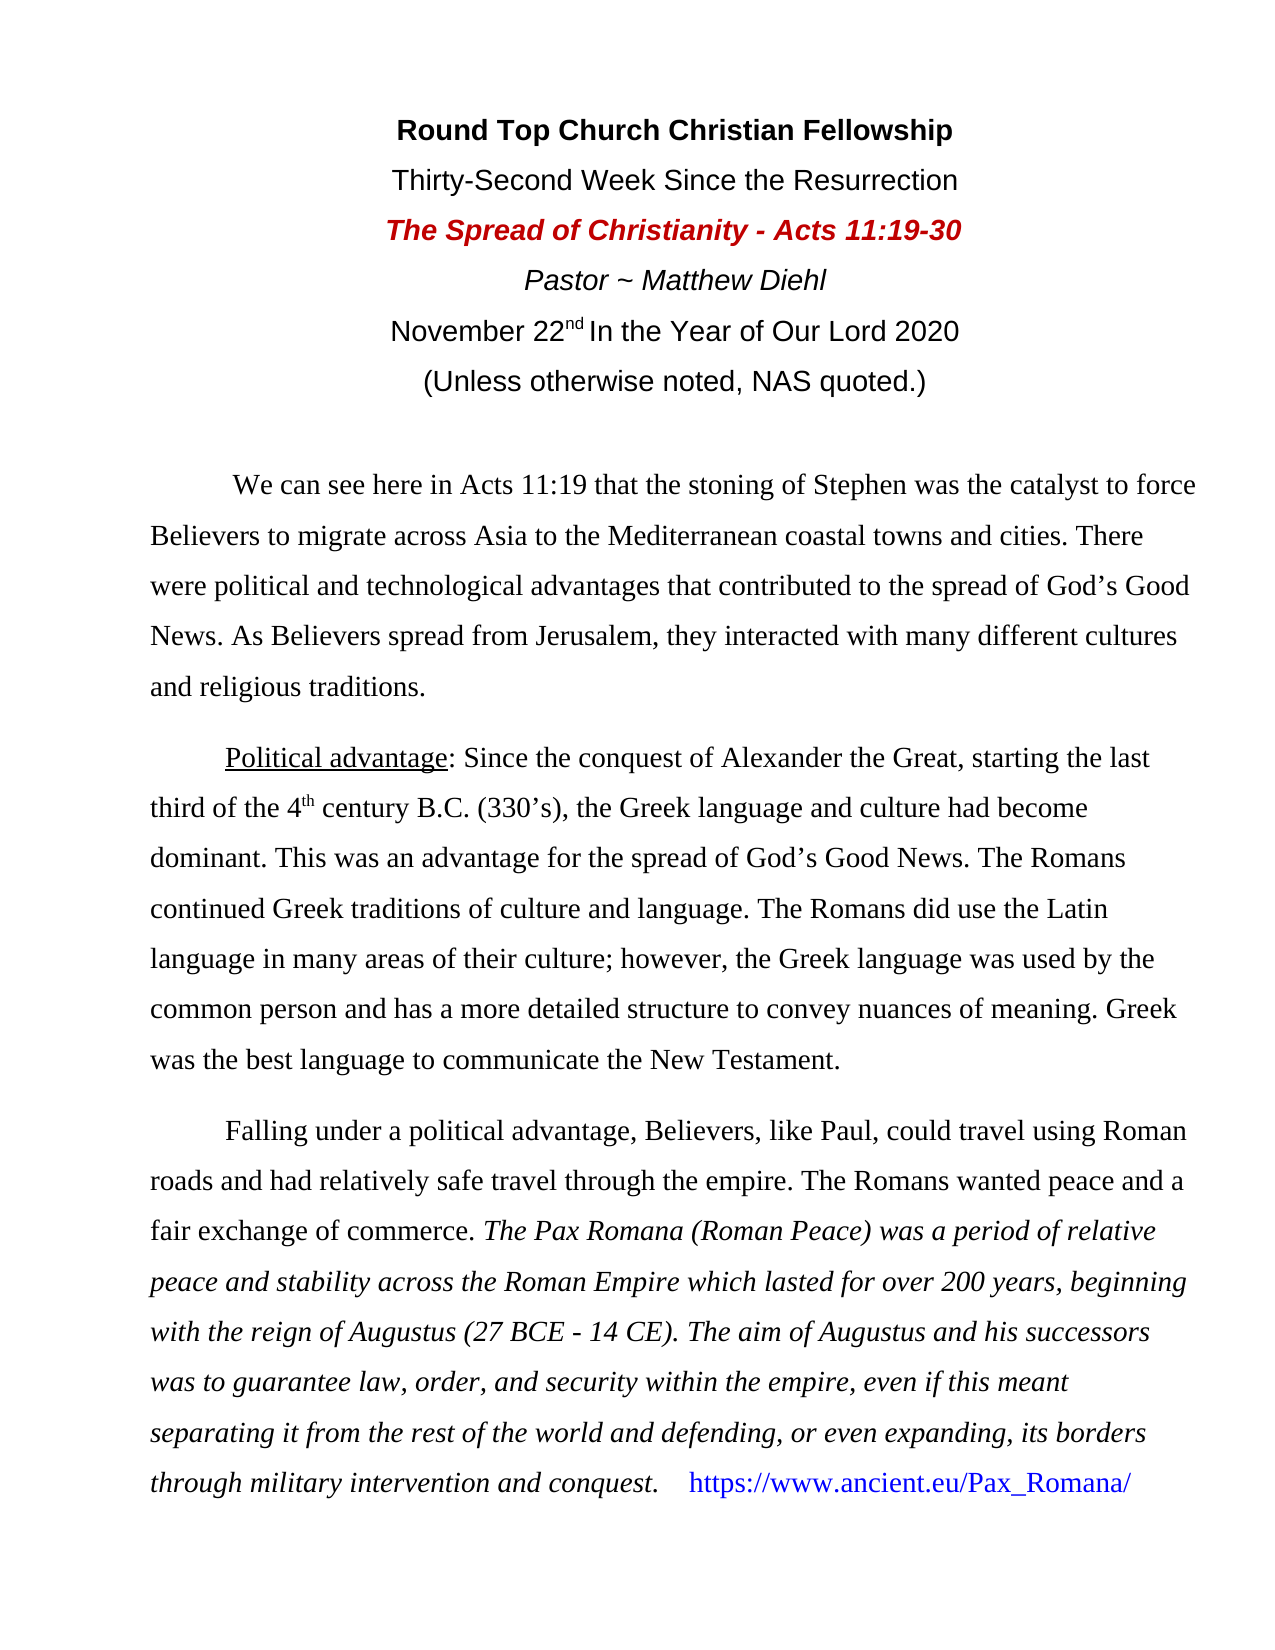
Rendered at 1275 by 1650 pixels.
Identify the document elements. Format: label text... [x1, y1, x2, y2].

text Pastor ~ Matthew Diehl [150, 263, 1200, 297]
text Round Top Church Christian Fellowship [150, 112, 1200, 146]
text The Spread of Christianity - Acts 11:19-30 [150, 213, 1200, 247]
text We can see here in Acts 11:19 that the stoning of Stephen was the catalyst to force Believers to migrate across Asia to the Mediterranean coastal towns and cities. There were political and technological advantages that contributed to the spread of God’s Good News. As Believers spread from Jerusalem, they interacted with many different cultures and religious traditions. [150, 467, 1200, 702]
text November 22nd In the Year of Our Lord 2020 [150, 314, 1200, 347]
text (Unless otherwise noted, NAS quoted.) [150, 364, 1200, 398]
text Thirty-Second Week Since the Resurrection [150, 163, 1200, 196]
text Falling under a political advantage, Believers, like Paul, could travel using Roman roads and had relatively safe travel through the empire. The Romans wanted peace and a fair exchange of commerce. The Pax Romana (Roman Peace) was a period of relative peace and stability across the Roman Empire which lasted for over 200 years, beginning with the reign of Augustus (27 BCE - 14 CE). The aim of Augustus and his successors was to guarantee law, order, and security within the empire, even if this meant separating it from the rest of the world and defending, or even expanding, its borders through military intervention and conquest. https://www.ancient.eu/Pax_Romana/ [150, 1113, 1200, 1499]
text Political advantage: Since the conquest of Alexander the Great, starting the last third of the 4th century B.C. (330’s), the Greek language and culture had become dominant. This was an advantage for the spread of God’s Good News. The Romans continued Greek traditions of culture and language. The Romans did use the Latin language in many areas of their culture; however, the Greek language was used by the common person and has a more detailed structure to convey nuances of meaning. Greek was the best language to communicate the New Testament. [150, 740, 1200, 1075]
